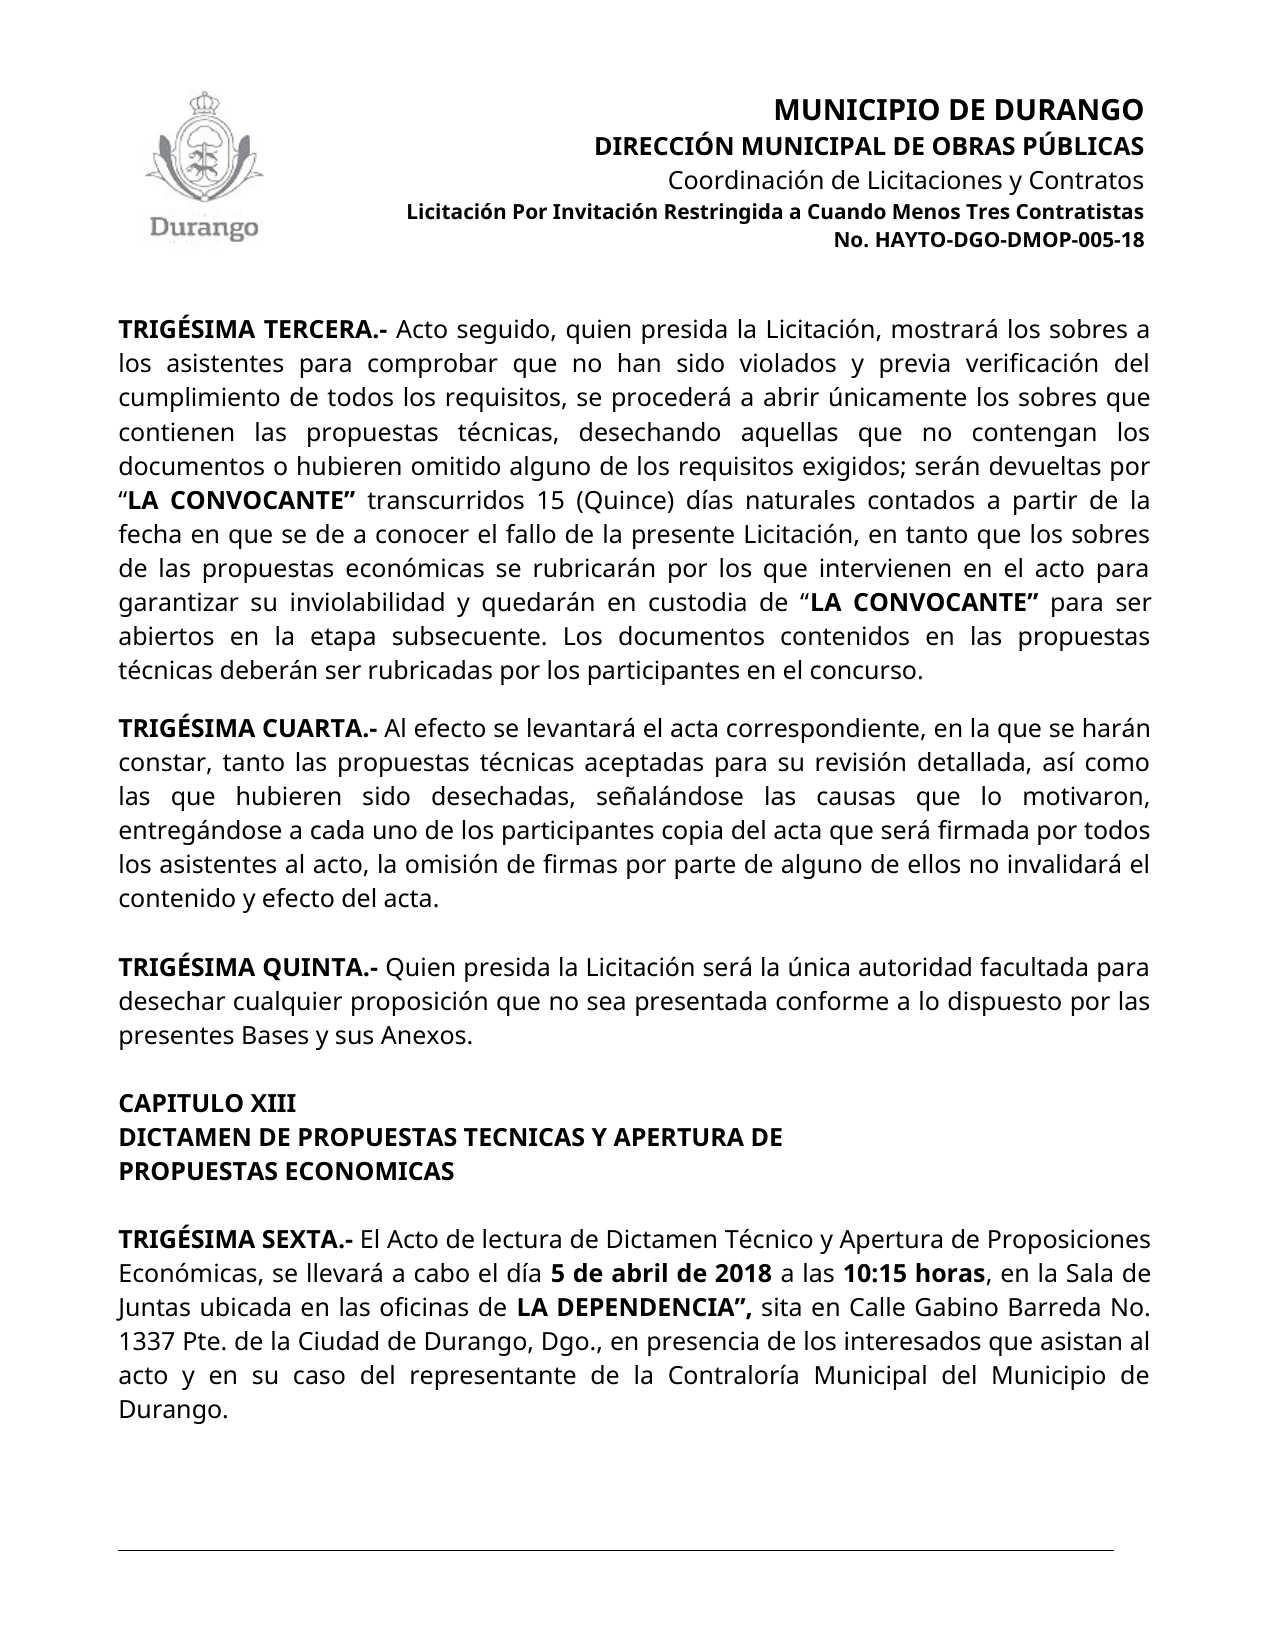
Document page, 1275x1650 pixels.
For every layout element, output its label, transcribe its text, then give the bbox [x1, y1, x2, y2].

text TRIGÉSIMA QUINTA.- Quien presida será la única autoridad facultada para desechar cualquier proposición que no sea presentada conforme a lo dispuesto por las presentes Bases y sus Anexos. [118, 949, 1152, 1051]
text CAPITULO XIII [118, 1085, 1152, 1119]
picture [133, 89, 269, 250]
text TRIGÉSIMA CUARTA.- Al efecto se levantará el acta correspondiente, en la que se harán constar, tanto las propuestas técnicas aceptadas para su revisión detallada, así como las que hubieren sido desechadas, señalándose las causas que lo motivaron, entregándose a cada uno de los participantes copia del acta que será firmada por todos los asistentes al acto, la omisión de firmas por parte de alguno de ellos no invalidará el contenido y efecto del acta. [118, 711, 1152, 915]
text PROPUESTAS ECONOMICAS [118, 1153, 1152, 1188]
text DICTAMEN DE PROPUESTAS TECNICAS Y APERTURA DE [118, 1119, 1152, 1153]
text TRIGÉSIMA TERCERA.- Acto seguido, quien presida , mostrará los sobres a los asistentes para comprobar que no han sido violados y previa verificación del cumplimiento de todos los requisitos, se procederá a abrir únicamente los sobres que contienen las propuestas técnicas, desechando aquellas que no contengan los documentos o hubieren omitido alguno de los requisitos exigidos; serán devueltas por “” transcurridos 15 (Quince) días naturales contados a partir de la fecha en que se de a conocer el fallo de la presente Licitación, en tanto que los sobres de las propuestas económicas se rubricarán por los que intervienen en el acto para garantizar su inviolabilidad y quedarán en custodia de “” para ser abiertos en la etapa subsecuente. Los documentos contenidos en las propuestas técnicas deberán ser rubricadas por los participantes en el concurso. [118, 312, 1152, 687]
text TRIGÉSIMA SEXTA.- El Acto de lectura de Dictamen Técnico y Apertura de Proposiciones Económicas, se llevará a cabo el día 5 de abril de 2018 a las 10:15 horas, en de Juntas ubicada en las oficinas de ”, sita en Calle Gabino Barreda No. 1337 Pte. de de Durango, Dgo., en presencia de los interesados que asistan al acto y en su caso del representante de del Municipio de Durango. [118, 1222, 1152, 1426]
